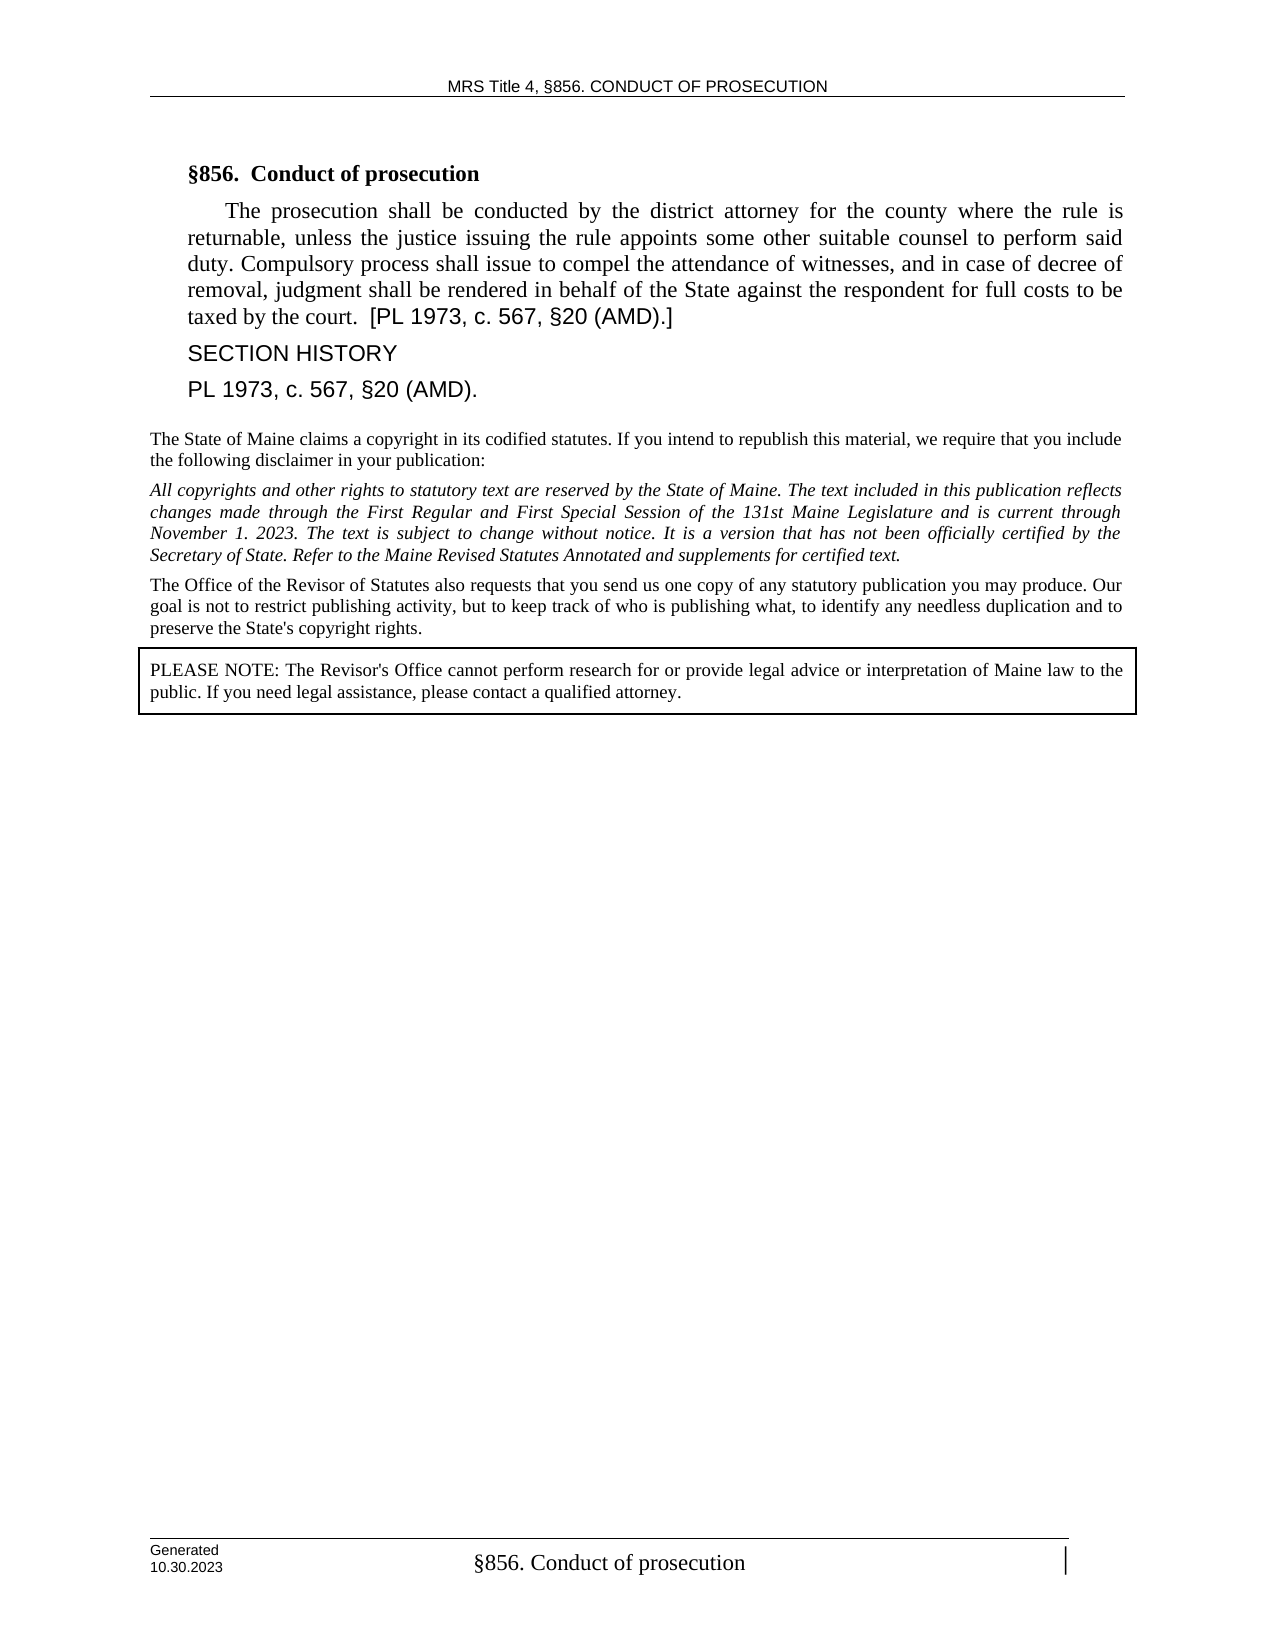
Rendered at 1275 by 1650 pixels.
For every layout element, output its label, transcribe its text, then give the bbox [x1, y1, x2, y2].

text §856. Conduct of prosecution [187, 160, 1125, 187]
text PL 1973, c. 567, §20 (AMD). [187, 376, 1125, 403]
text The prosecution shall be conducted by the district attorney for the county where the rule is returnable, unless the justice issuing the rule appoints some other suitable counsel to perform said duty. Compulsory process shall issue to compel the attendance of witnesses, and in case of decree of removal, judgment shall be rendered in behalf of the State against the respondent for full costs to be taxed by the court. [PL 1973, c. 567, §20 (AMD).] [187, 197, 1125, 329]
text All copyrights and other rights to statutory text are reserved by the State of Maine. The text included in this publication reflects changes made through the First Regular and First Special Session of the 131st Maine Legislature and is current through November 1. 2023 . The text is subject to change without notice. It is a version that has not been officially certified by the Secretary of State. Refer to the Maine Revised Statutes Annotated and supplements for certified text. [150, 479, 1125, 565]
text The State of Maine claims a copyright in its codified statutes. If you intend to republish this material, we require that you include the following disclaimer in your publication: [150, 428, 1125, 471]
text SECTION HISTORY [187, 339, 1125, 366]
text The Office of the Revisor of Statutes also requests that you send us one copy of any statutory publication you may produce. Our goal is not to restrict publishing activity, but to keep track of who is publishing what, to identify any needless duplication and to preserve the State's copyright rights. [150, 574, 1125, 638]
text PLEASE NOTE: The Revisor's Office cannot perform research for or provide legal advice or interpretation of Maine law to the public. If you need legal assistance, please contact a qualified attorney. [140, 649, 1135, 713]
